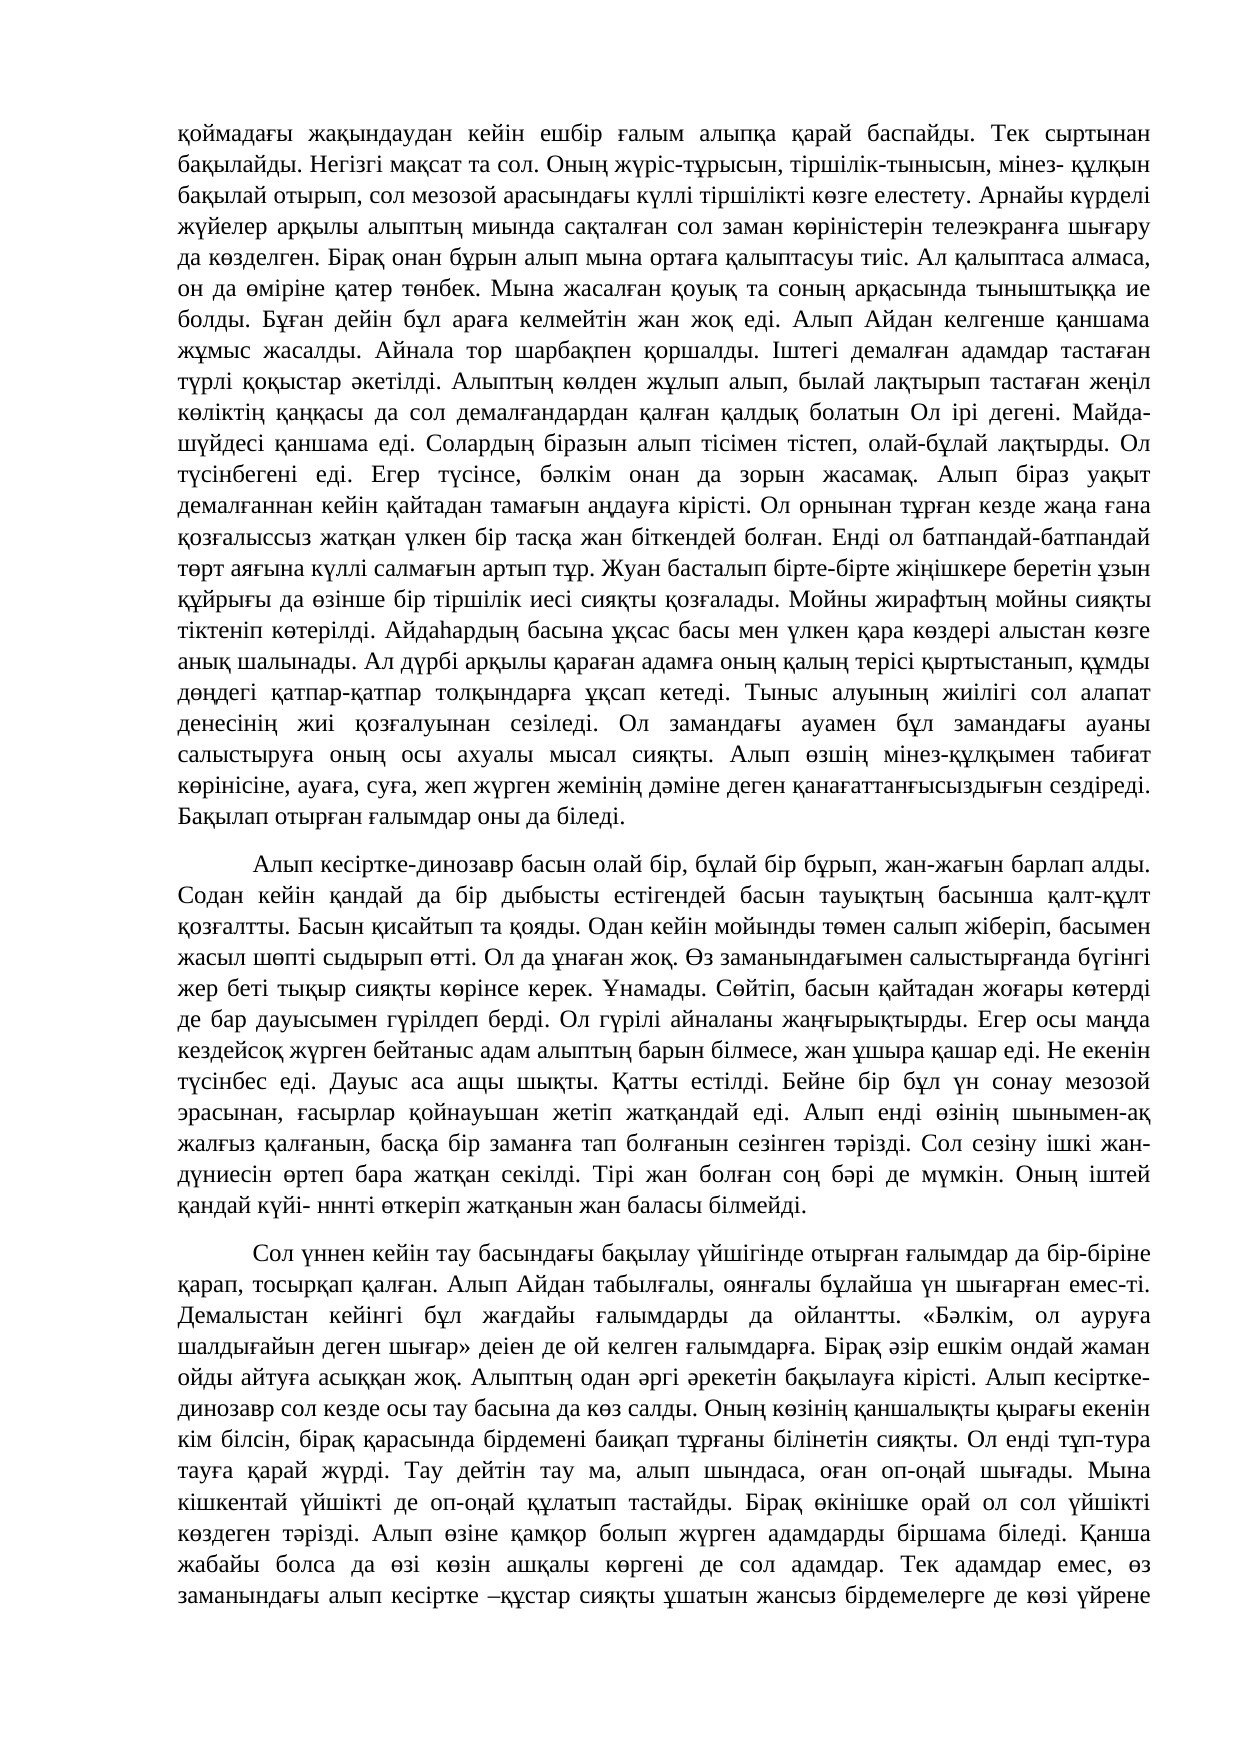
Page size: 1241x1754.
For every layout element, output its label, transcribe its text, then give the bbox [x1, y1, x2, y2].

text Алып кесіртке-динозавр басын олай бір, бұлай бір бұрып, жан-жағын барлап алды. Содан кейін қандай да бір дыбысты естігендей басын тауықтың басынша қалт-құлт қозғалтты. Басын қисайтып та қояды. Одан кейін мойынды төмен салып жіберіп, басымен жасыл шөпті сыдырып өтті. Ол да ұнаған жоқ. Өз заманындағымен салыстырғанда бүгінгі жер беті тықыр сияқты көрінсе керек. Ұнамады. Сөйтіп, басын қайтадан жоғары көтерді де бар дауысымен гүрілдеп берді. Ол гүрілі айналаны жаңғырықтырды. Егер осы маңда кездейсоқ жүрген бейтаныс адам алыптың барын білмесе, жан ұшыра қашар еді. Не екенін түсінбес еді. Дауыс аса ащы шықты. Қатты естілді. Бейне бір бұл үн сонау мезозой эрасынан, ғасырлар қойнауьшан жетіп жатқандай еді. Алып енді өзінің шынымен-ақ жалғыз қалғанын, басқа бір заманға тап болғанын сезінген тәрізді. Сол сезіну ішкі жан-дүниесін өртеп бара жатқан секілді. Тірі жан болған соң бәрі де мүмкін. Оның іштей қандай күйі- нннті өткеріп жатқанын жан баласы білмейді. [177, 849, 1152, 1219]
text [177, 118, 1152, 830]
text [177, 1238, 1152, 1608]
